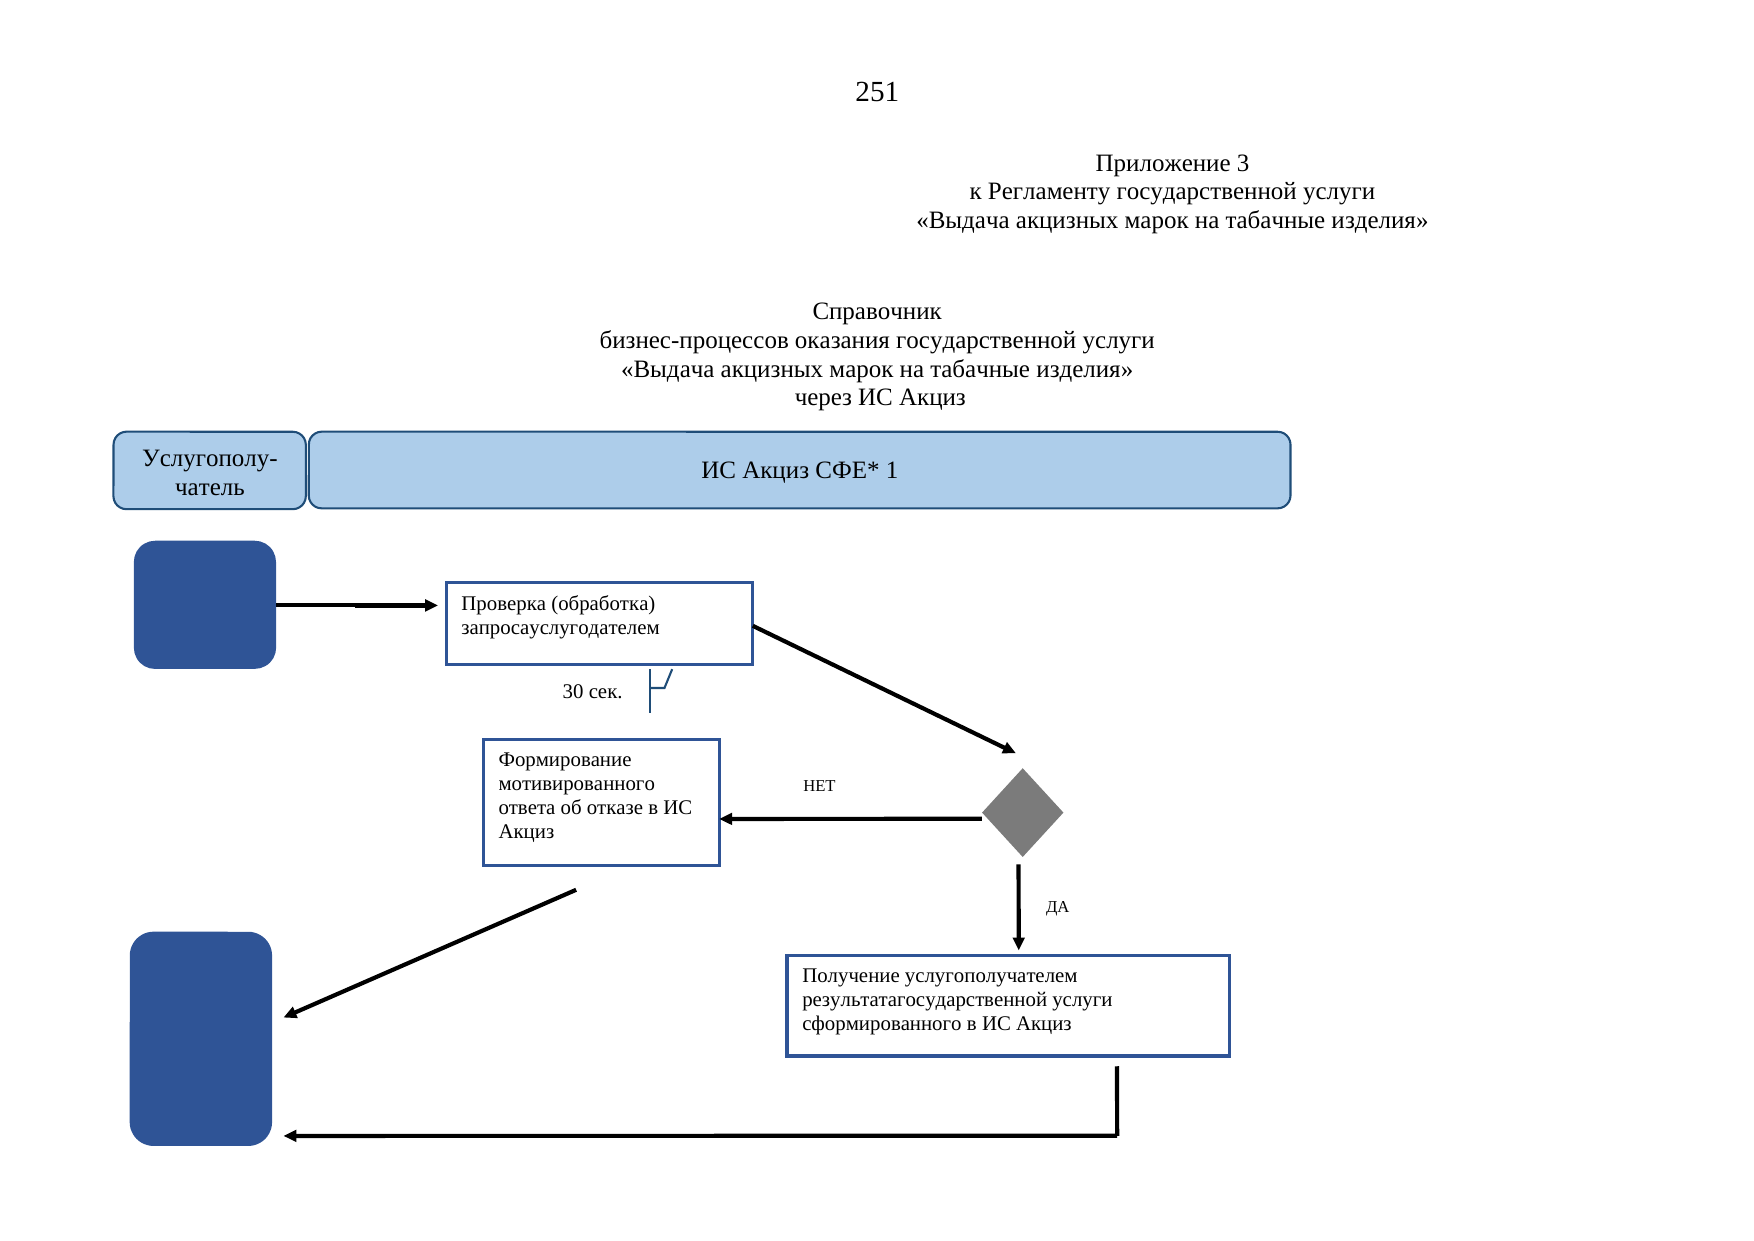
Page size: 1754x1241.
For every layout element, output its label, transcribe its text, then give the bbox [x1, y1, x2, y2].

text «Выдача акцизных марок на табачные изделия» [738, 205, 1606, 234]
text через ИС Акциз [148, 382, 1606, 411]
text «Выдача акцизных марок на табачные изделия» [148, 354, 1606, 382]
text Приложение 3 [148, 148, 1606, 176]
text Справочник [148, 296, 1606, 325]
text бизнес-процессов оказания государственной услуги [148, 325, 1606, 354]
text к Регламенту государственной услуги [738, 176, 1606, 205]
